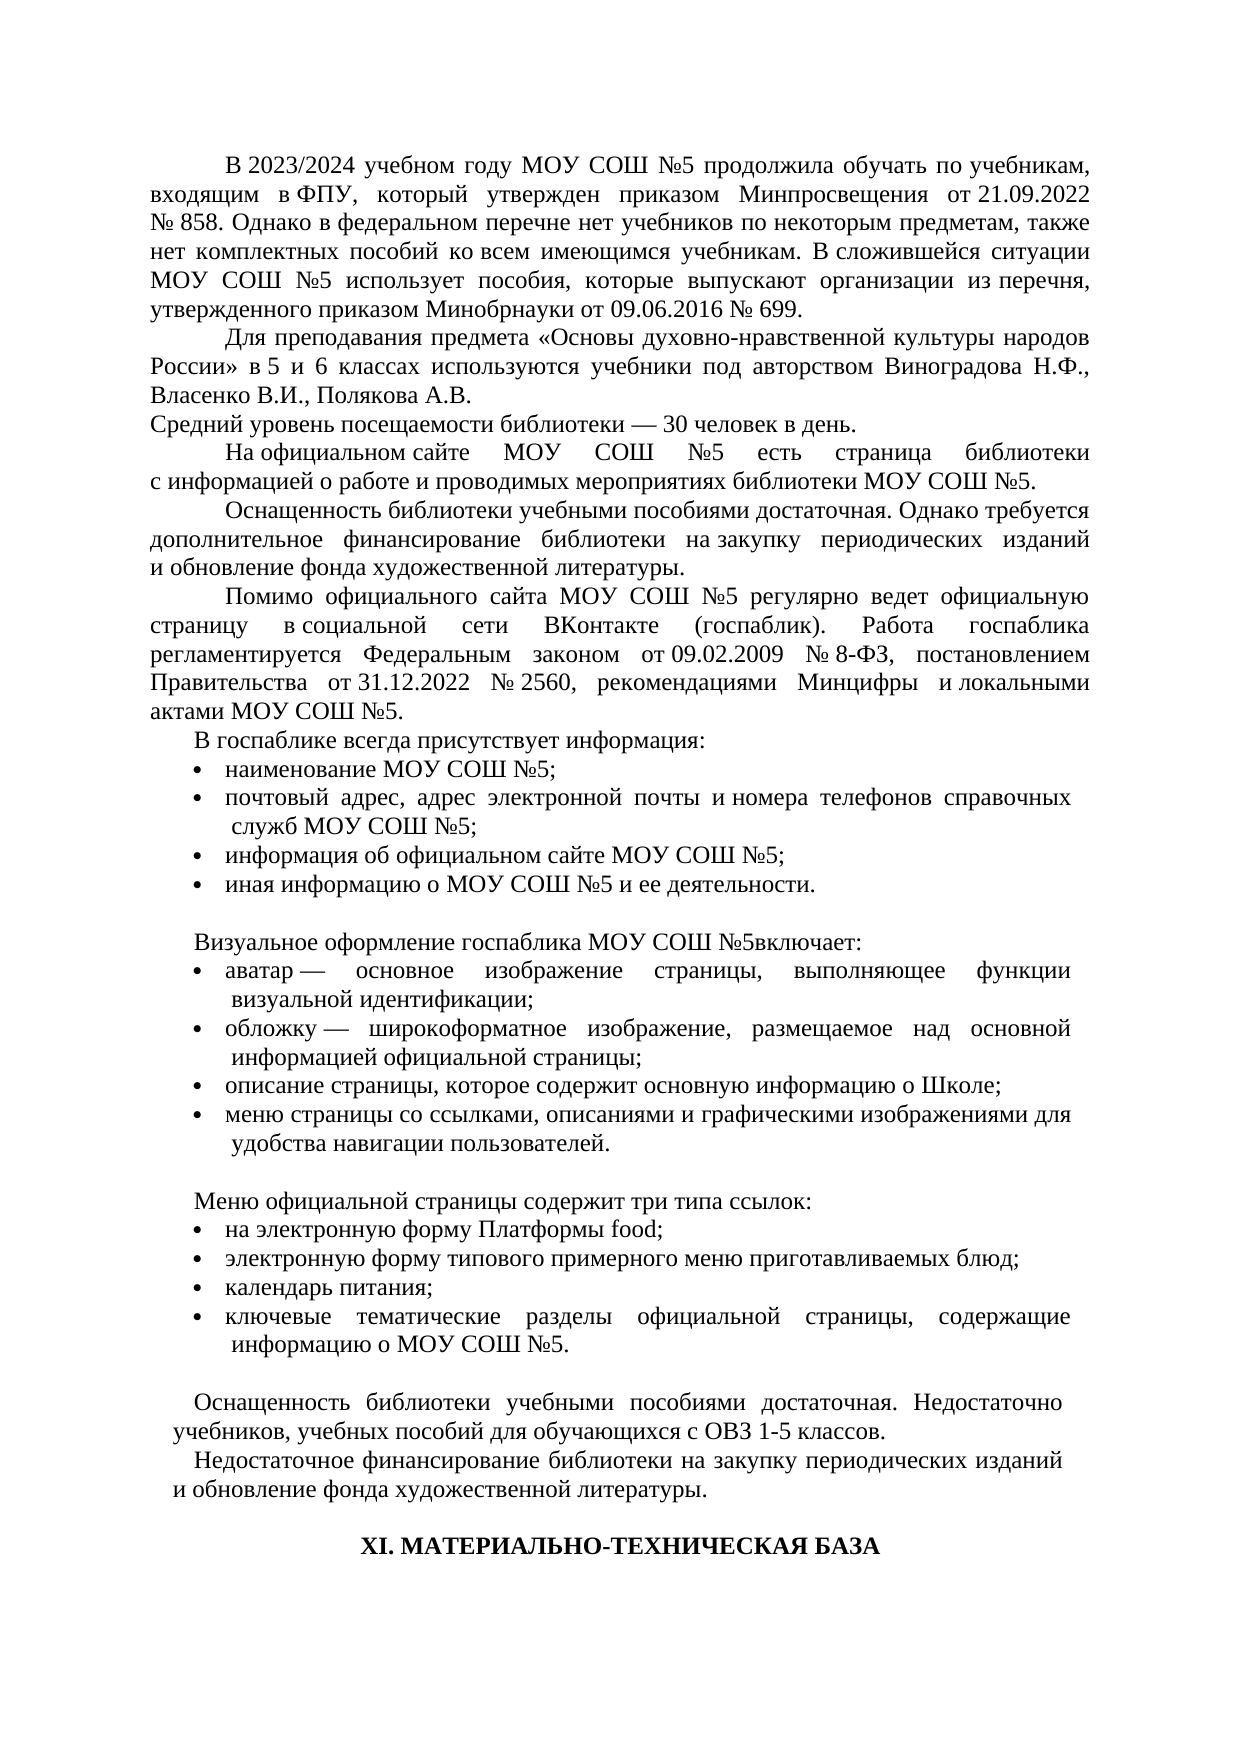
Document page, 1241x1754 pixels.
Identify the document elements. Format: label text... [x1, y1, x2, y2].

list меню страницы со ссылками, описаниями и графическими изображениями для удобства навигации пользователей. [194, 1099, 1071, 1157]
text Помимо официального сайта МОУ СОШ №5 регулярно ведет официальную страницу в социальной сети ВКонтакте (госпаблик). Работа госпаблика регламентируется Федеральным законом от 09.02.2009 № 8-ФЗ, постановлением Правительства от 31.12.2022 № 2560, рекомендациями Минцифры и локальными актами МОУ СОШ №5. [150, 581, 1090, 725]
list на электронную форму Платформы food; [194, 1214, 1071, 1243]
list аватар — основное изображение страницы, выполняющее функции визуальной идентификации; [194, 955, 1071, 1013]
text На официальном сайте МОУ СОШ №5 есть страница библиотеки с информацией о работе и проводимых мероприятиях библиотеки МОУ СОШ №5. [150, 437, 1090, 495]
list обложку — широкоформатное изображение, размещаемое над основной информацией официальной страницы; [194, 1013, 1071, 1070]
list наименование МОУ СОШ №5; [194, 754, 1071, 782]
list электронную форму типового примерного меню приготавливаемых блюд; [194, 1243, 1071, 1272]
list иная информацию о МОУ СОШ №5 и ее деятельности. [194, 869, 1071, 897]
list описание страницы, которое содержит основную информацию о Школе; [194, 1070, 1071, 1099]
list информация об официальном сайте МОУ СОШ №5; [194, 840, 1071, 869]
text Средний уровень посещаемости библиотеки — 30 человек в день. [150, 409, 1090, 437]
text Для преподавания предмета «Основы духовно-нравственной культуры народов России» в 5 и 6 классах используются учебники под авторством Виноградова Н.Ф., Власенко В.И., Полякова А.В. [150, 322, 1090, 409]
text Меню официальной страницы содержит три типа ссылок: [150, 1186, 1090, 1214]
list почтовый адрес, адрес электронной почты и номера телефонов справочных служб МОУ СОШ №5; [194, 782, 1071, 840]
text Визуальное оформление госпаблика МОУ СОШ №5включает: [150, 927, 1090, 955]
text Оснащенность библиотеки учебными пособиями достаточная. Недостаточно учебников, учебных пособий для обучающихся с ОВЗ 1-5 классов. [173, 1387, 1063, 1445]
list ключевые тематические разделы официальной страницы, содержащие информацию о МОУ СОШ №5. [194, 1301, 1071, 1358]
text XI. МАТЕРИАЛЬНО-ТЕХНИЧЕСКАЯ БАЗА [150, 1531, 1090, 1560]
list календарь питания; [194, 1272, 1071, 1301]
text В 2023/2024 учебном году МОУ СОШ №5 продолжила обучать по учебникам, входящим в ФПУ, который утвержден приказом Минпросвещения от 21.09.2022 № 858. Однако в федеральном перечне нет учебников по некоторым предметам, также нет комплектных пособий ко всем имеющимся учебникам. В сложившейся ситуации МОУ СОШ №5 использует пособия, которые выпускают организации из перечня, утвержденного приказом Минобрнауки от 09.06.2016 № 699. [150, 150, 1090, 322]
text Оснащенность библиотеки учебными пособиями достаточная. Однако требуется дополнительное финансирование библиотеки на закупку периодических изданий и обновление фонда художественной литературы. [150, 495, 1090, 581]
text Недостаточное финансирование библиотеки на закупку периодических изданий и обновление фонда художественной литературы. [173, 1445, 1063, 1502]
text В госпаблике всегда присутствует информация: [150, 725, 1090, 754]
